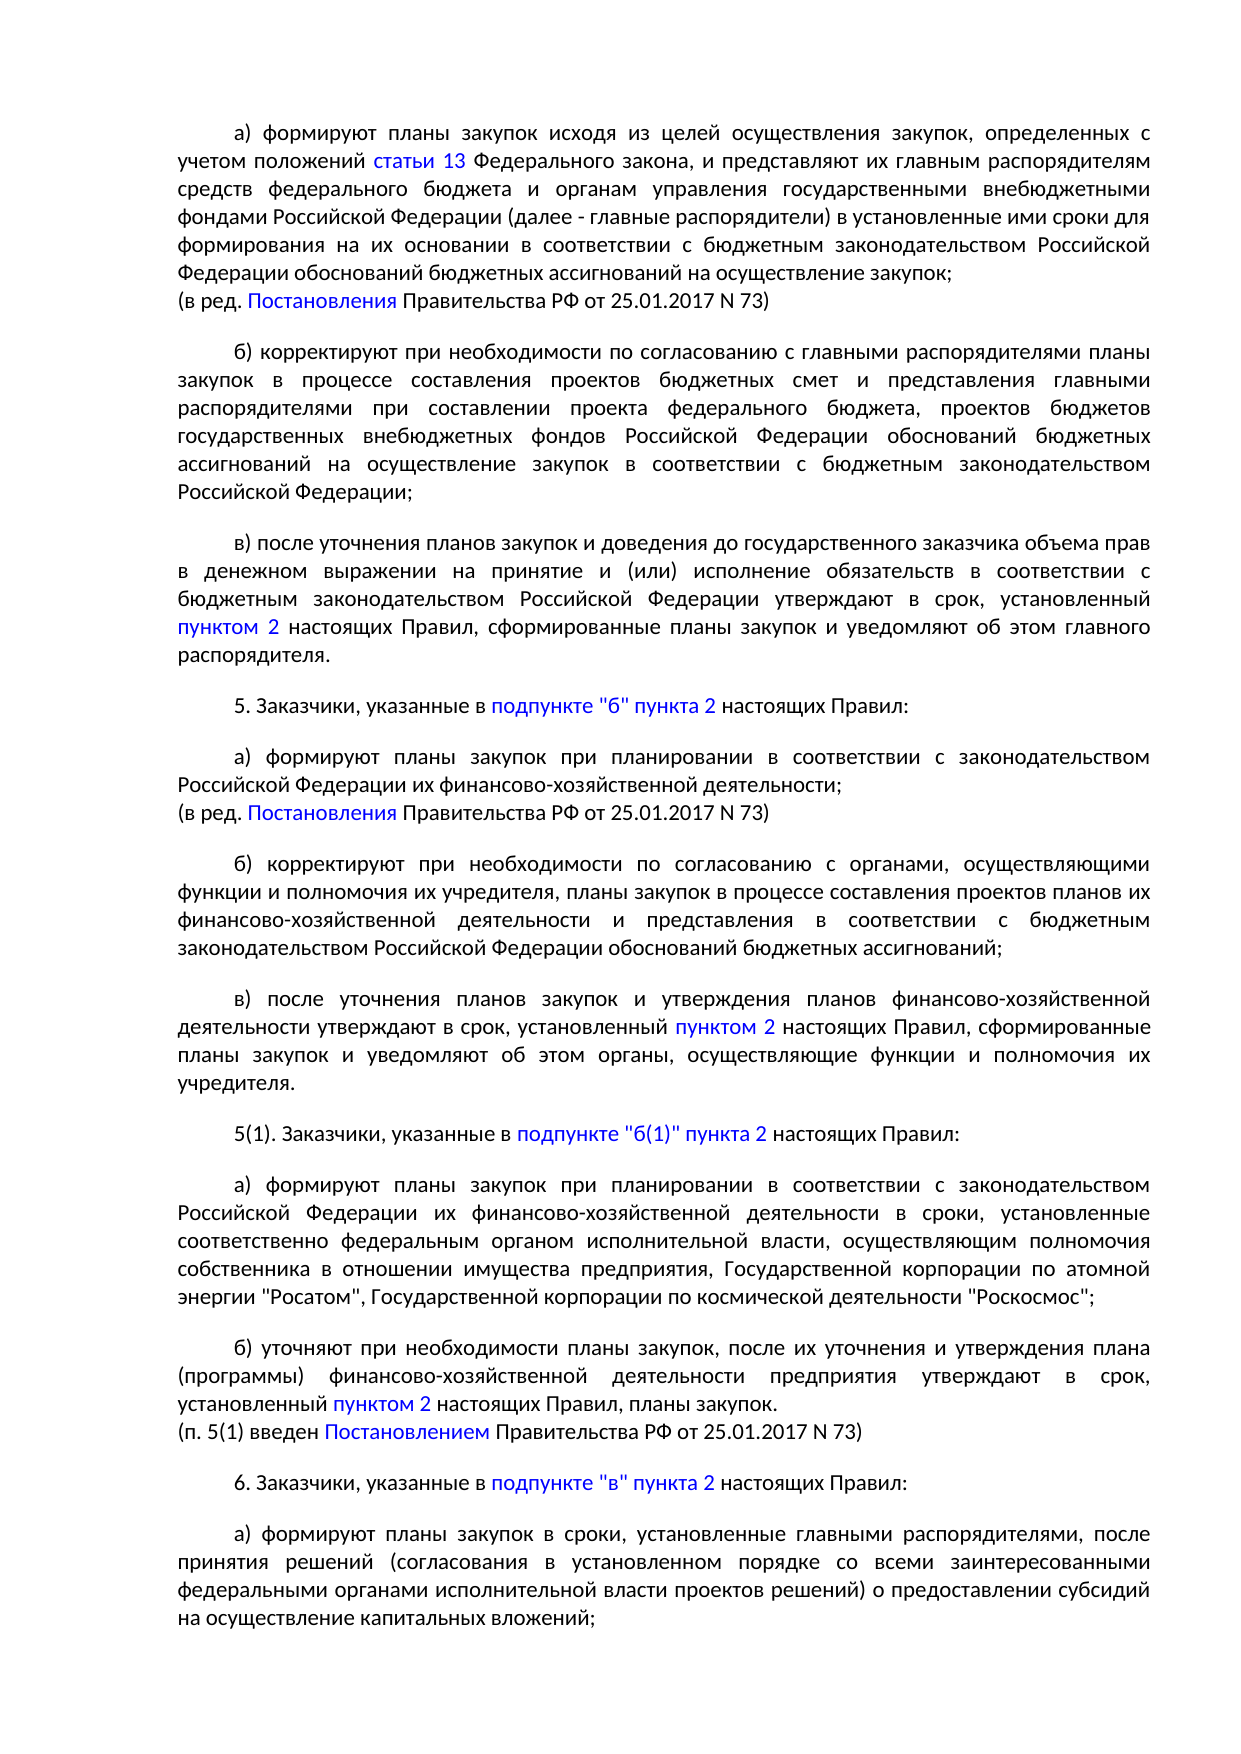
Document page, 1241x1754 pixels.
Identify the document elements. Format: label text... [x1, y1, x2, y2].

text в) после уточнения планов закупок и утверждения планов финансово-хозяйственной деятельности утверждают в срок, установленный пунктом 2 настоящих Правил, сформированные планы закупок и уведомляют об этом органы, осуществляющие функции и полномочия их учредителя. [177, 984, 1152, 1096]
text а) формируют планы закупок при планировании в соответствии с законодательством Российской Федерации их финансово-хозяйственной деятельности в сроки, установленные соответственно федеральным органом исполнительной власти, осуществляющим полномочия собственника в отношении имущества предприятия, Государственной корпорации по атомной энергии "Росатом", Государственной корпорации по космической деятельности "Роскосмос"; [177, 1170, 1152, 1310]
text 5(1). Заказчики, указанные в подпункте "б(1)" пункта 2 настоящих Правил: [177, 1119, 1152, 1147]
text в) после уточнения планов закупок и доведения до государственного заказчика объема прав в денежном выражении на принятие и (или) исполнение обязательств в соответствии с бюджетным законодательством Российской Федерации утверждают в срок, установленный пунктом 2 настоящих Правил, сформированные планы закупок и уведомляют об этом главного распорядителя. [177, 528, 1152, 668]
text б) корректируют при необходимости по согласованию с органами, осуществляющими функции и полномочия их учредителя, планы закупок в процессе составления проектов планов их финансово-хозяйственной деятельности и представления в соответствии с бюджетным законодательством Российской Федерации обоснований бюджетных ассигнований; [177, 849, 1152, 961]
text 5. Заказчики, указанные в подпункте "б" пункта 2 настоящих Правил: [177, 691, 1152, 719]
text б) уточняют при необходимости планы закупок, после их уточнения и утверждения плана (программы) финансово-хозяйственной деятельности предприятия утверждают в срок, установленный пунктом 2 настоящих Правил, планы закупок. [177, 1333, 1152, 1417]
text б) корректируют при необходимости по согласованию с главными распорядителями планы закупок в процессе составления проектов бюджетных смет и представления главными распорядителями при составлении проекта федерального бюджета, проектов бюджетов государственных внебюджетных фондов Российской Федерации обоснований бюджетных ассигнований на осуществление закупок в соответствии с бюджетным законодательством Российской Федерации; [177, 337, 1152, 505]
text 6. Заказчики, указанные в подпункте "в" пункта 2 настоящих Правил: [177, 1468, 1152, 1496]
text (в ред. Постановления Правительства РФ от 25.01.2017 N 73) [177, 798, 1152, 826]
text (п. 5(1) введен Постановлением Правительства РФ от 25.01.2017 N 73) [177, 1417, 1152, 1445]
text а) формируют планы закупок в сроки, установленные главными распорядителями, после принятия решений (согласования в установленном порядке со всеми заинтересованными федеральными органами исполнительной власти проектов решений) о предоставлении субсидий на осуществление капитальных вложений; [177, 1519, 1152, 1631]
text а) формируют планы закупок исходя из целей осуществления закупок, определенных с учетом положений статьи 13 Федерального закона, и представляют их главным распорядителям средств федерального бюджета и органам управления государственными внебюджетными фондами Российской Федерации (далее - главные распорядители) в установленные ими сроки для формирования на их основании в соответствии с бюджетным законодательством Российской Федерации обоснований бюджетных ассигнований на осуществление закупок; [177, 118, 1152, 286]
text (в ред. Постановления Правительства РФ от 25.01.2017 N 73) [177, 286, 1152, 314]
text а) формируют планы закупок при планировании в соответствии с законодательством Российской Федерации их финансово-хозяйственной деятельности; [177, 742, 1152, 798]
